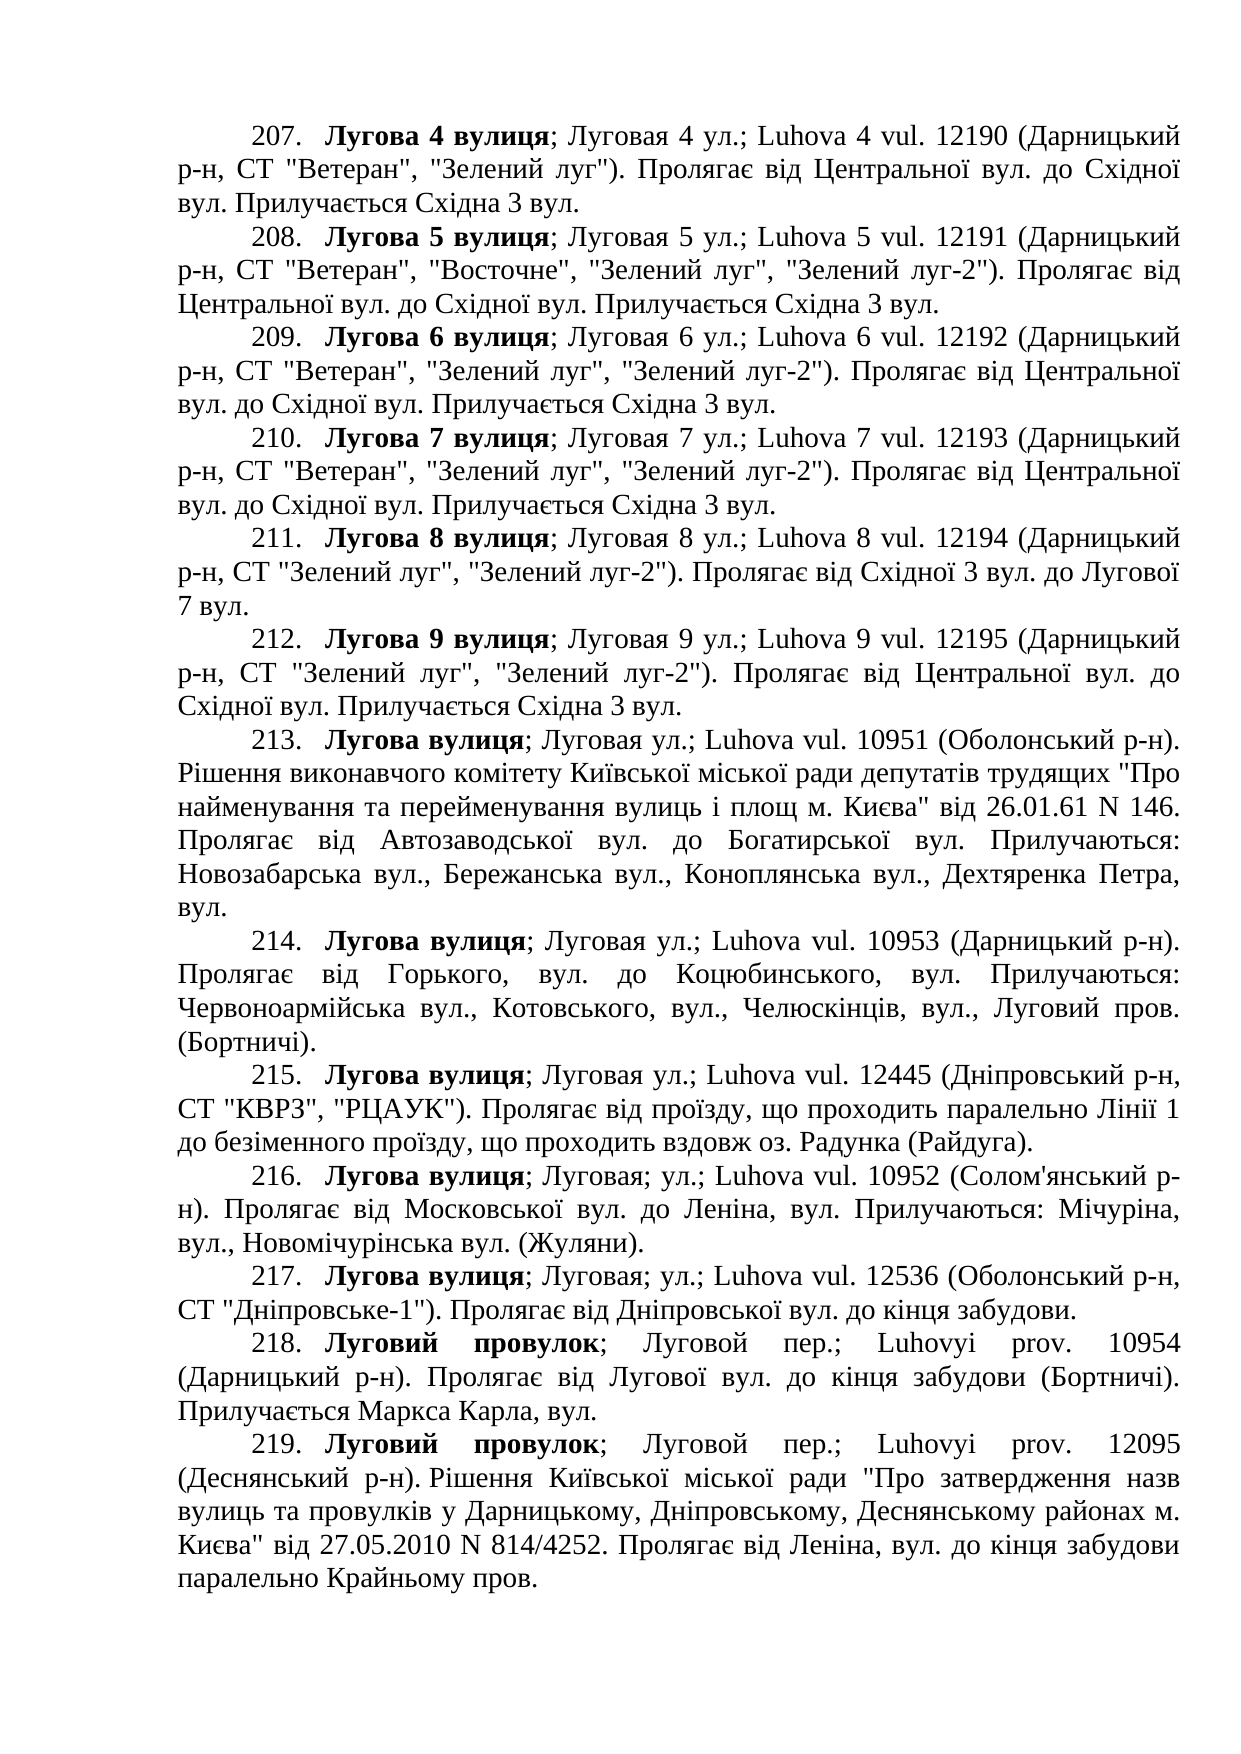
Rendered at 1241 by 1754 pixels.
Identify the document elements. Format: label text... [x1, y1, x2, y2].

list Лугова вулиця; Луговая; ул.; Luhova vul. 12536 (Оболонський р-н, СТ "Дніпровське-1"). Пролягає від Дніпровської вул. до кінця забудови. [177, 1258, 1181, 1326]
list Лугова вулиця; Луговая ул.; Luhova vul. 12445 (Дніпровський р-н, СТ "КВРЗ", "РЦАУК"). Пролягає від проїзду, що проходить паралельно Лінії 1 до безіменного проїзду, що проходить вздовж оз. Радунка (Райдуга). [177, 1057, 1181, 1158]
list Лугова вулиця; Луговая; ул.; Luhova vul. 10952 (Солом'янський р-н). Пролягає від Московської вул. до Леніна, вул. Прилучаються: Мічуріна, вул., Новомічурінська вул. (Жуляни). [177, 1158, 1181, 1258]
list Лугова 5 вулиця; Луговая 5 ул.; Luhova 5 vul. 12191 (Дарницький р-н, СТ "Ветеран", "Восточне", "Зелений луг", "Зелений луг-2"). Пролягає від Центральної вул. до Східної вул. Прилучається Східна 3 вул. [177, 219, 1181, 319]
list Луговий провулок; Луговой пер.; Luhovyi prov. 12095 (Деснянський р-н). Рішення Київської міської ради "Про затвердження назв вулиць та провулків у Дарницькому, Дніпровському, Деснянському районах м. Києва" від 27.05.2010 N 814/4252. Пролягає від Леніна, вул. до кінця забудови паралельно Крайньому пров. [177, 1426, 1181, 1594]
list Лугова 8 вулиця; Луговая 8 ул.; Luhova 8 vul. 12194 (Дарницький р-н, СТ "Зелений луг", "Зелений луг-2"). Пролягає від Східної 3 вул. до Лугової 7 вул. [177, 521, 1181, 621]
list Лугова 6 вулиця; Луговая 6 ул.; Luhova 6 vul. 12192 (Дарницький р-н, СТ "Ветеран", "Зелений луг", "Зелений луг-2"). Пролягає від Центральної вул. до Східної вул. Прилучається Східна 3 вул. [177, 319, 1181, 420]
list Лугова вулиця; Луговая ул.; Luhova vul. 10953 (Дарницький р-н). Пролягає від Горького, вул. до Коцюбинського, вул. Прилучаються: Червоноармійська вул., Котовського, вул., Челюскінців, вул., Луговий пров. (Бортничі). [177, 923, 1181, 1057]
list Луговий провулок; Луговой пер.; Luhovyi prov. 10954 (Дарницький р-н). Пролягає від Лугової вул. до кінця забудови (Бортничі). Прилучається Маркса Карла, вул. [177, 1326, 1181, 1426]
list Лугова 9 вулиця; Луговая 9 ул.; Luhova 9 vul. 12195 (Дарницький р-н, СТ "Зелений луг", "Зелений луг-2"). Пролягає від Центральної вул. до Східної вул. Прилучається Східна 3 вул. [177, 621, 1181, 722]
list Лугова 4 вулиця; Луговая 4 ул.; Luhova 4 vul. 12190 (Дарницький р-н, СТ "Ветеран", "Зелений луг"). Пролягає від Центральної вул. до Східної вул. Прилучається Східна 3 вул. [177, 118, 1181, 219]
list Лугова 7 вулиця; Луговая 7 ул.; Luhova 7 vul. 12193 (Дарницький р-н, СТ "Ветеран", "Зелений луг", "Зелений луг-2"). Пролягає від Центральної вул. до Східної вул. Прилучається Східна 3 вул. [177, 420, 1181, 521]
list Лугова вулиця; Луговая ул.; Luhova vul. 10951 (Оболонський р-н). Рішення виконавчого комітету Київської міської ради депутатів трудящих "Про найменування та перейменування вулиць і площ м. Києва" від 26.01.61 N 146. Пролягає від Автозаводської вул. до Богатирської вул. Прилучаються: Новозабарська вул., Бережанська вул., Коноплянська вул., Дехтяренка Петра, вул. [177, 722, 1181, 923]
